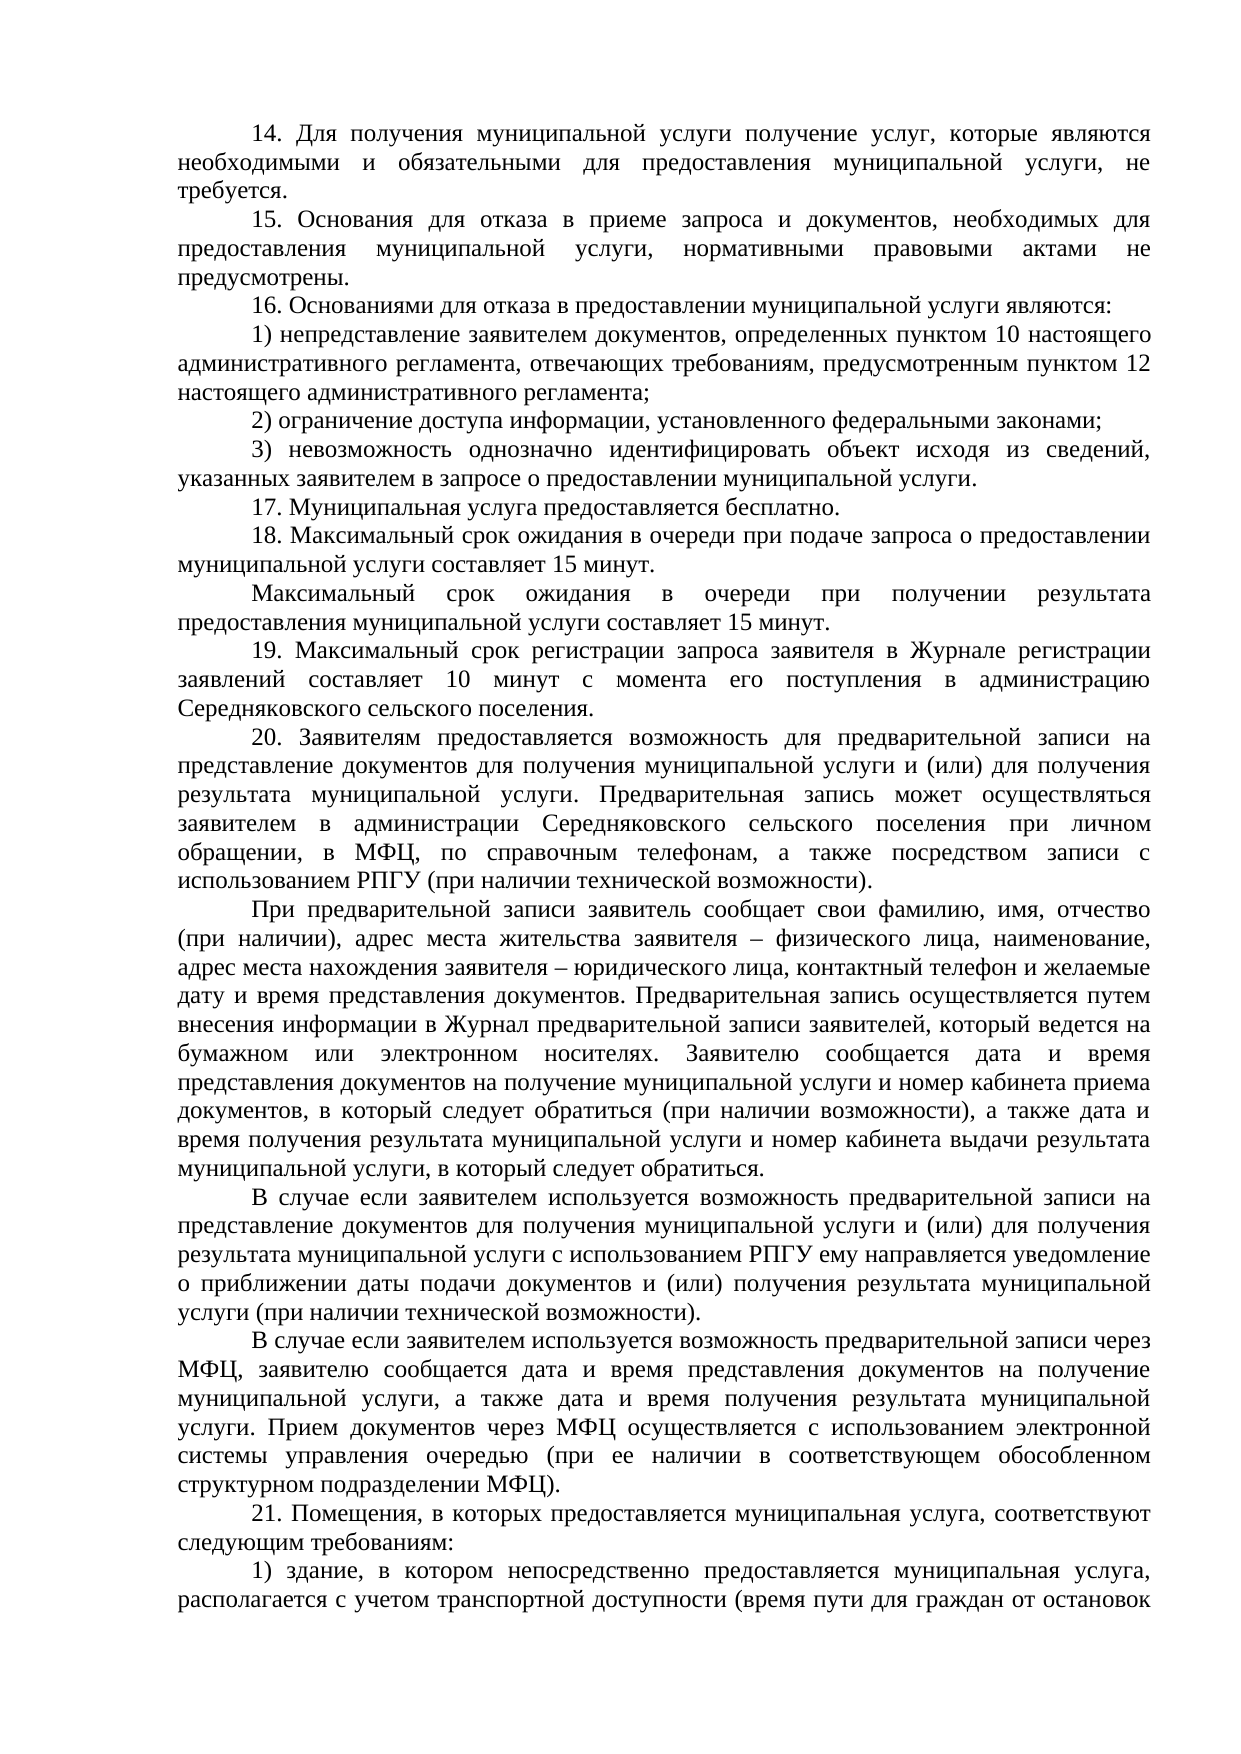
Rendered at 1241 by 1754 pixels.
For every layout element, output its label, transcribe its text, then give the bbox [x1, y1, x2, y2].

text 19. Максимальный срок регистрации запроса заявителя в Журнале регистрации заявлений составляет 10 минут с момента его поступления в администрацию Середняковского сельского поселения. [177, 636, 1152, 722]
text 1) непредставление заявителем документов, определенных пунктом 10 настоящего административного регламента, отвечающих требованиям, предусмотренным пунктом 12 настоящего административного регламента; [177, 319, 1152, 406]
text При предварительной записи заявитель сообщает свои фамилию, имя, отчество (при наличии), адрес места жительства заявителя – физического лица, наименование, адрес места нахождения заявителя – юридического лица, контактный телефон и желаемые дату и время представления документов. Предварительная запись осуществляется путем внесения информации в Журнал предварительной записи заявителей, который ведется на бумажном или электронном носителях. Заявителю сообщается дата и время представления документов на получение муниципальной услуги и номер кабинета приема документов, в который следует обратиться (при наличии возможности), а также дата и время получения результата муниципальной услуги и номер кабинета выдачи результата муниципальной услуги, в который следует обратиться. [177, 894, 1152, 1182]
text 15. Основания для отказа в приеме запроса и документов, необходимых для предоставления муниципальной услуги, нормативными правовыми актами не предусмотрены. [177, 204, 1152, 291]
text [177, 1556, 1152, 1613]
text В случае если заявителем используется возможность предварительной записи через МФЦ, заявителю сообщается дата и время представления документов на получение муниципальной услуги, а также дата и время получения результата муниципальной услуги. Прием документов через МФЦ осуществляется с использованием электронной системы управления очередью (при ее наличии в соответствующем обособленном структурном подразделении МФЦ). [177, 1326, 1152, 1498]
text 18. Максимальный срок ожидания в очереди при подаче запроса о предоставлении муниципальной услуги составляет 15 минут. [177, 521, 1152, 578]
text 17. Муниципальная услуга предоставляется бесплатно. [177, 492, 1152, 521]
text 3) невозможность однозначно идентифицировать объект исходя из сведений, указанных заявителем в запросе о предоставлении муниципальной услуги. [177, 434, 1152, 492]
text 14. Для получения муниципальной услуги получение услуг, которые являются необходимыми и обязательными для предоставления муниципальной услуги, не требуется. [177, 118, 1152, 204]
text 2) ограничение доступа информации, установленного федеральными законами; [177, 406, 1152, 434]
text 21. Помещения, в которых предоставляется муниципальная услуга, соответствуют следующим требованиям: [177, 1498, 1152, 1556]
text 16. Основаниями для отказа в предоставлении муниципальной услуги являются: [177, 291, 1152, 319]
text 20. Заявителям предоставляется возможность для предварительной записи на представление документов для получения муниципальной услуги и (или) для получения результата муниципальной услуги. Предварительная запись может осуществляться заявителем в администрации Середняковского сельского поселения при личном обращении, в МФЦ, по справочным телефонам, а также посредством записи с использованием РПГУ (при наличии технической возможности). [177, 722, 1152, 894]
text В случае если заявителем используется возможность предварительной записи на представление документов для получения муниципальной услуги и (или) для получения результата муниципальной услуги с использованием РПГУ ему направляется уведомление о приближении даты подачи документов и (или) получения результата муниципальной услуги (при наличии технической возможности). [177, 1182, 1152, 1326]
text Максимальный срок ожидания в очереди при получении результата предоставления муниципальной услуги составляет 15 минут. [177, 578, 1152, 636]
